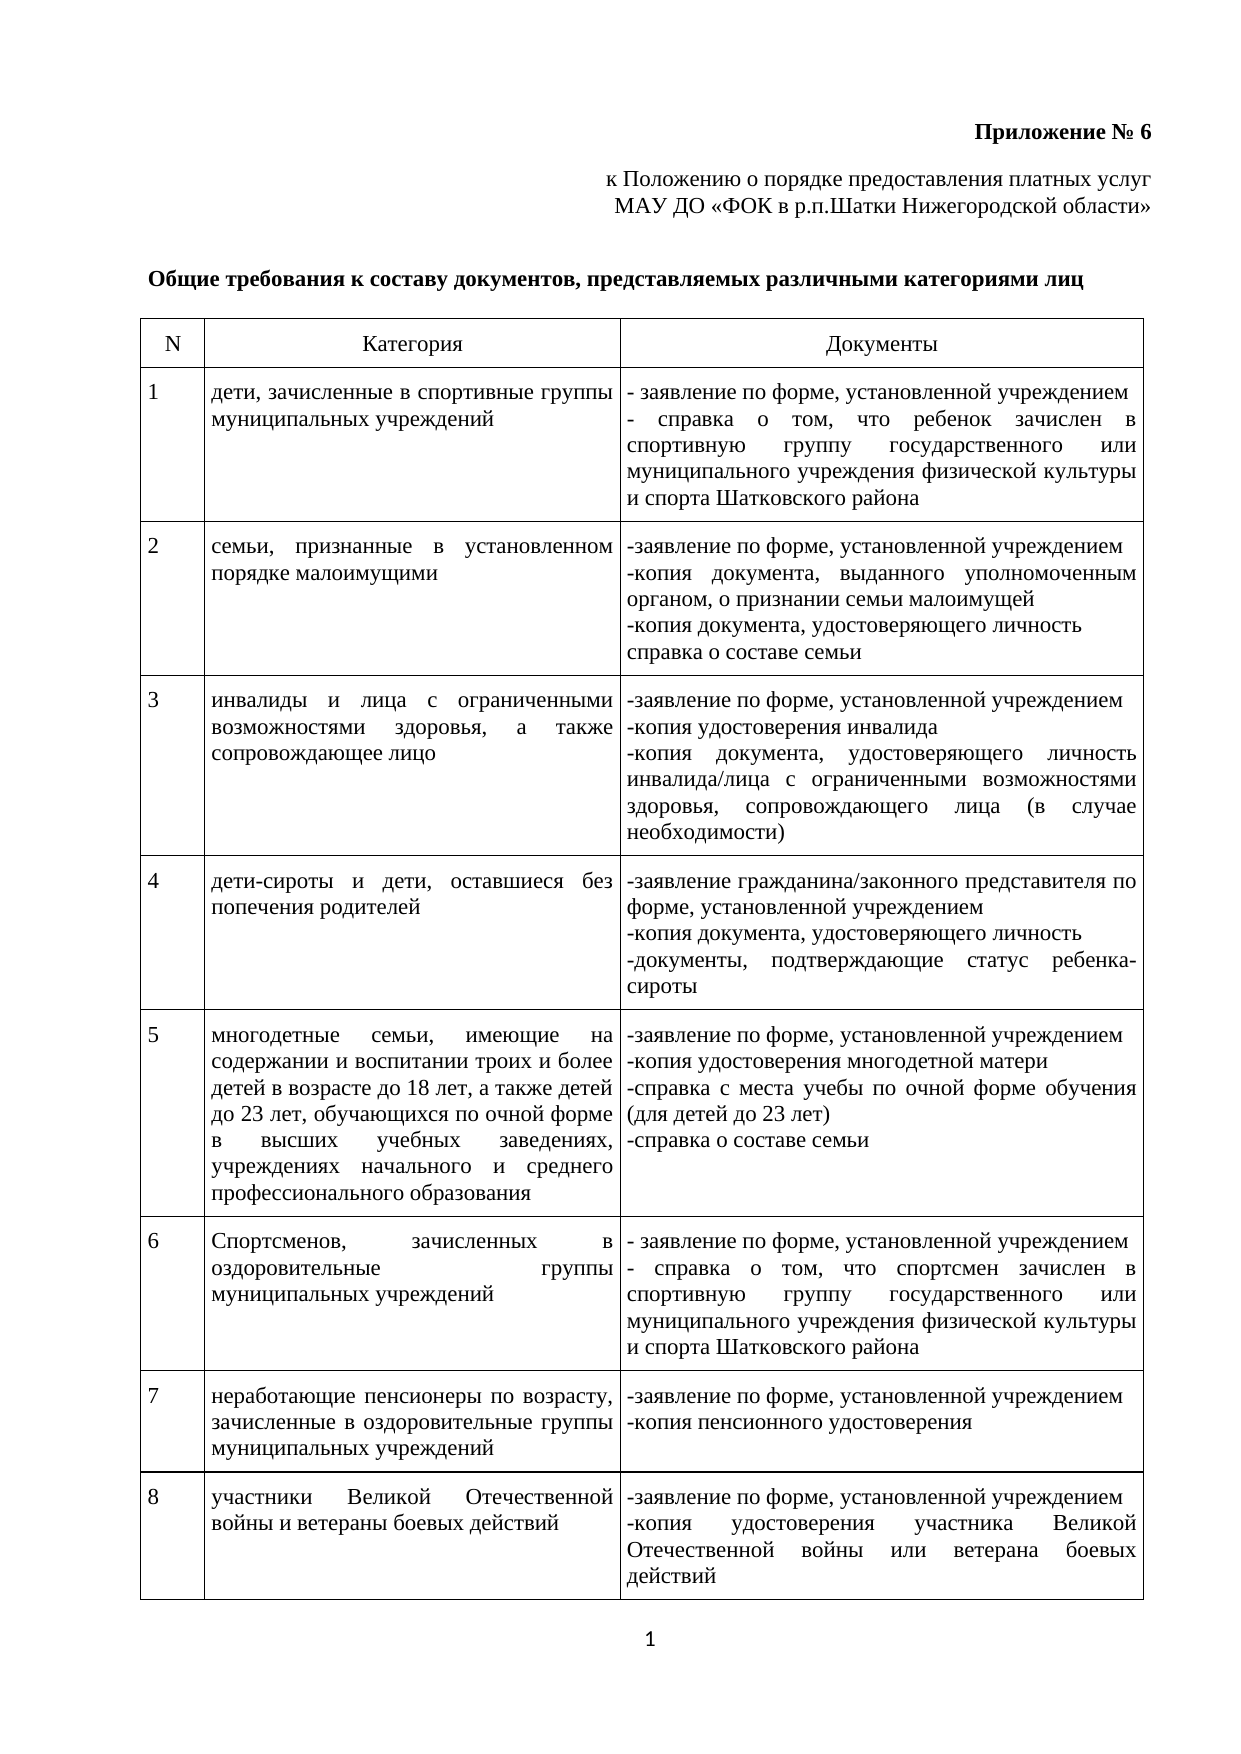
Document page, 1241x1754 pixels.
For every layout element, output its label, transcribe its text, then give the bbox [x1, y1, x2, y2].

table_cell участники Великой Отечественной войны и ветераны боевых действий [205, 1473, 620, 1599]
table_cell многодетные семьи, имеющие на содержании и воспитании троих и более детей в возрасте до 18 лет, а также детей до 23 лет, обучающихся по очной форме в высших учебных заведениях, учреждениях начального и среднего профессионального образования [205, 1010, 620, 1216]
text МАУ ДО «ФОК в р.п.Шатки Нижегородской области» [148, 192, 1152, 218]
table_cell 8 [141, 1473, 204, 1599]
table_cell -заявление по форме, установленной учреждением -копия документа, выданного уполномоченным органом, о признании семьи малоимущей -копия документа, удостоверяющего личность справка о составе семьи [621, 522, 1143, 675]
table_cell - заявление по форме, установленной учреждением - справка о том, что спортсмен зачислен в спортивную группу государственного или муниципального учреждения физической культуры и спорта Шатковского района [621, 1217, 1143, 1370]
table_cell -заявление по форме, установленной учреждением -копия удостоверения инвалида -копия документа, удостоверяющего личность инвалида/лица с ограниченными возможностями здоровья, сопровождающего лица (в случае необходимости) [621, 676, 1143, 855]
table_header Документы [621, 319, 1143, 367]
table_cell 7 [141, 1371, 204, 1471]
table_cell семьи, признанные в установленном порядке малоимущими [205, 522, 620, 675]
table_cell инвалиды и лица с ограниченными возможностями здоровья, а также сопровождающее лицо [205, 676, 620, 855]
text Общие требования к составу документов, представляемых различными категориями лиц [148, 265, 1152, 292]
table_cell 3 [141, 676, 204, 855]
table_cell -заявление по форме, установленной учреждением -копия удостоверения участника Великой Отечественной войны или ветерана боевых действий [621, 1473, 1143, 1599]
table_cell - заявление по форме, установленной учреждением - справка о том, что ребенок зачислен в спортивную группу государственного или муниципального учреждения физической культуры и спорта Шатковского района [621, 368, 1143, 521]
table_cell 1 [141, 368, 204, 521]
table_cell неработающие пенсионеры по возрасту, зачисленные в оздоровительные группы муниципальных учреждений [205, 1371, 620, 1471]
table_cell 5 [141, 1010, 204, 1216]
table_cell 4 [141, 856, 204, 1009]
text Приложение № 6 [148, 118, 1152, 144]
table_cell 6 [141, 1217, 204, 1370]
table_cell -заявление гражданина/законного представителя по форме, установленной учреждением -копия документа, удостоверяющего личность -документы, подтверждающие статус ребенка-сироты [621, 856, 1143, 1009]
table_cell Спортсменов, зачисленных в оздоровительные группы муниципальных учреждений [205, 1217, 620, 1370]
table_cell -заявление по форме, установленной учреждением -копия удостоверения многодетной матери -справка с места учебы по очной форме обучения (для детей до 23 лет) -справка о составе семьи [621, 1010, 1143, 1216]
table_header Категория [205, 319, 620, 367]
text к Положению о порядке предоставления платных услуг [148, 165, 1152, 192]
table_header N [141, 319, 204, 367]
table_cell 2 [141, 522, 204, 675]
table_cell дети, зачисленные в спортивные группы муниципальных учреждений [205, 368, 620, 521]
table_cell -заявление по форме, установленной учреждением -копия пенсионного удостоверения [621, 1371, 1143, 1471]
table_cell дети-сироты и дети, оставшиеся без попечения родителей [205, 856, 620, 1009]
